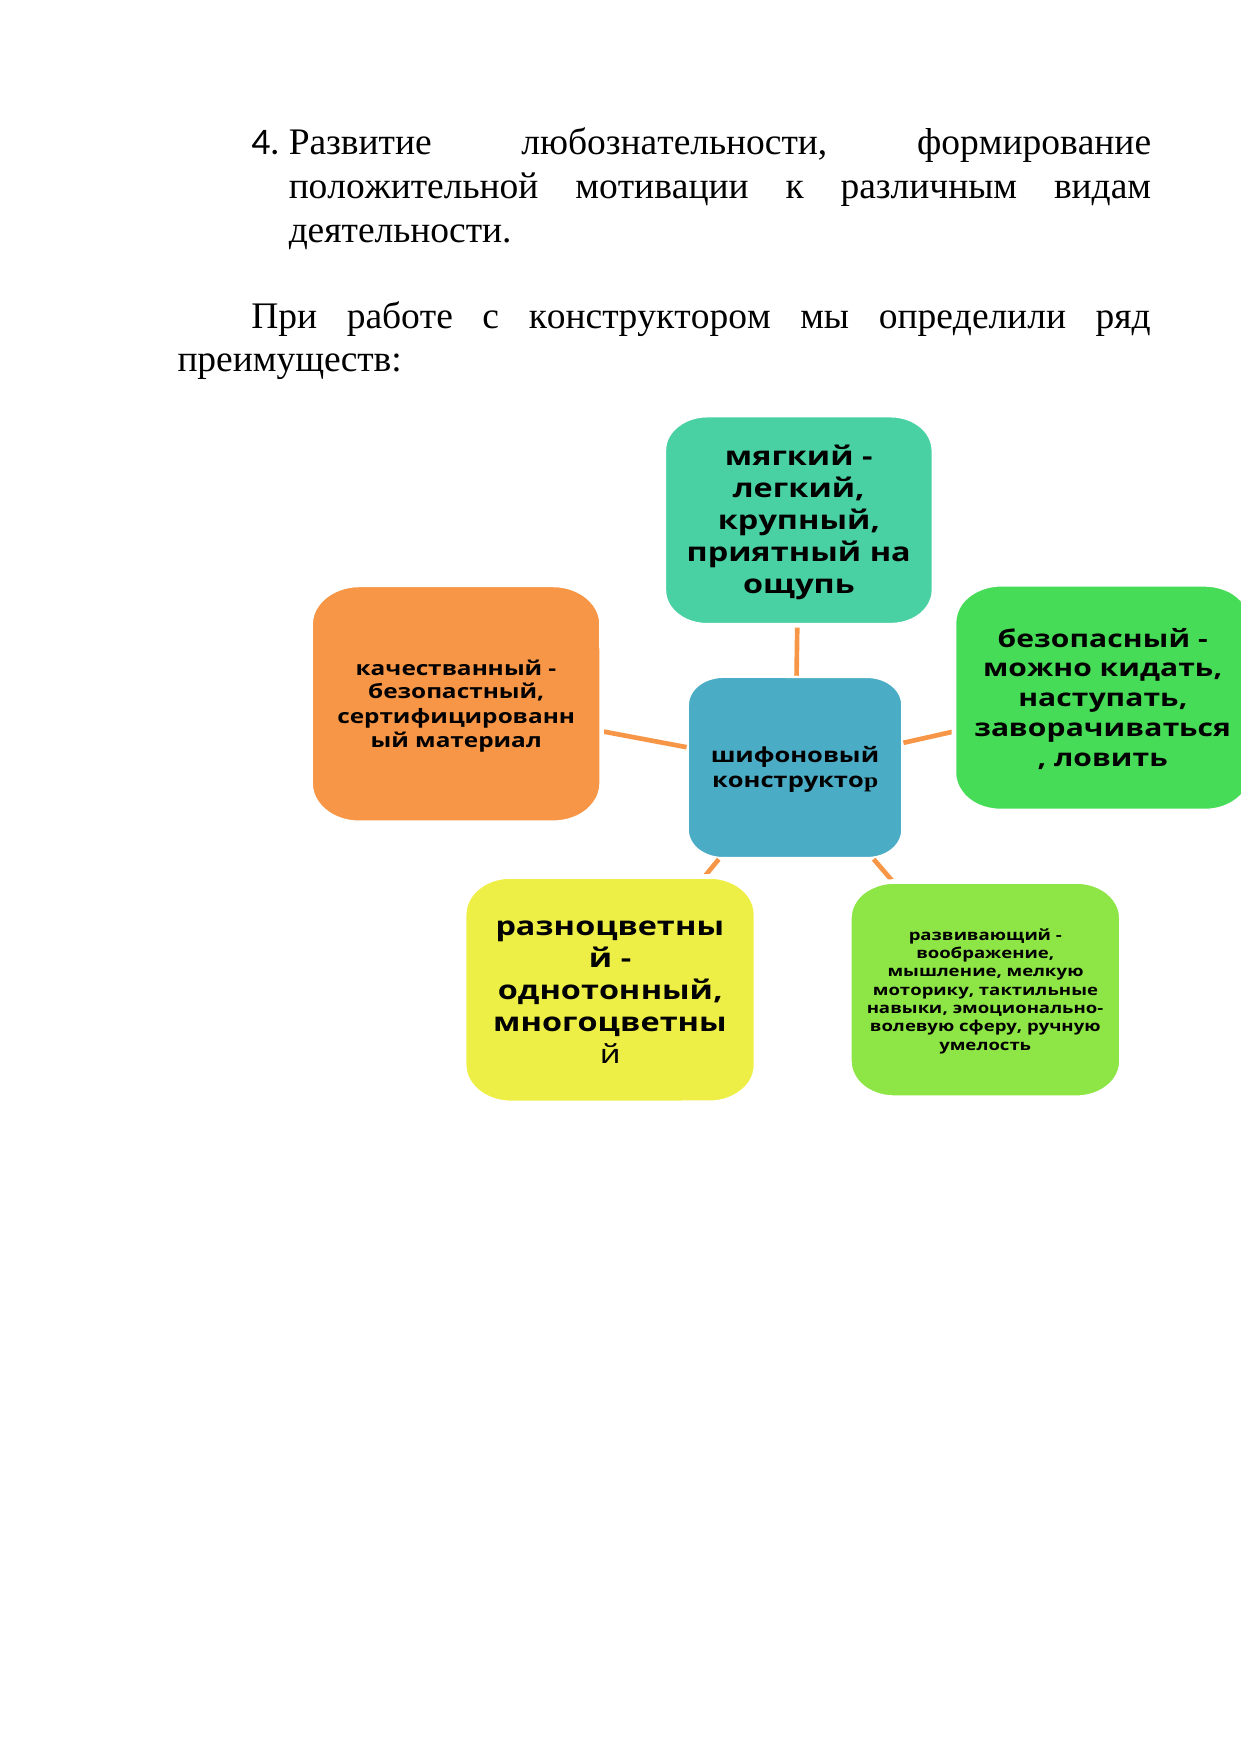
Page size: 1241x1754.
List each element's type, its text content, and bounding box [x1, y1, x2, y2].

text При работе с конструктором мы определили ряд преимуществ: [177, 293, 1152, 379]
list Развитие любознательности, формирование положительной мотивации к различным видам деятельности. [251, 118, 1152, 250]
